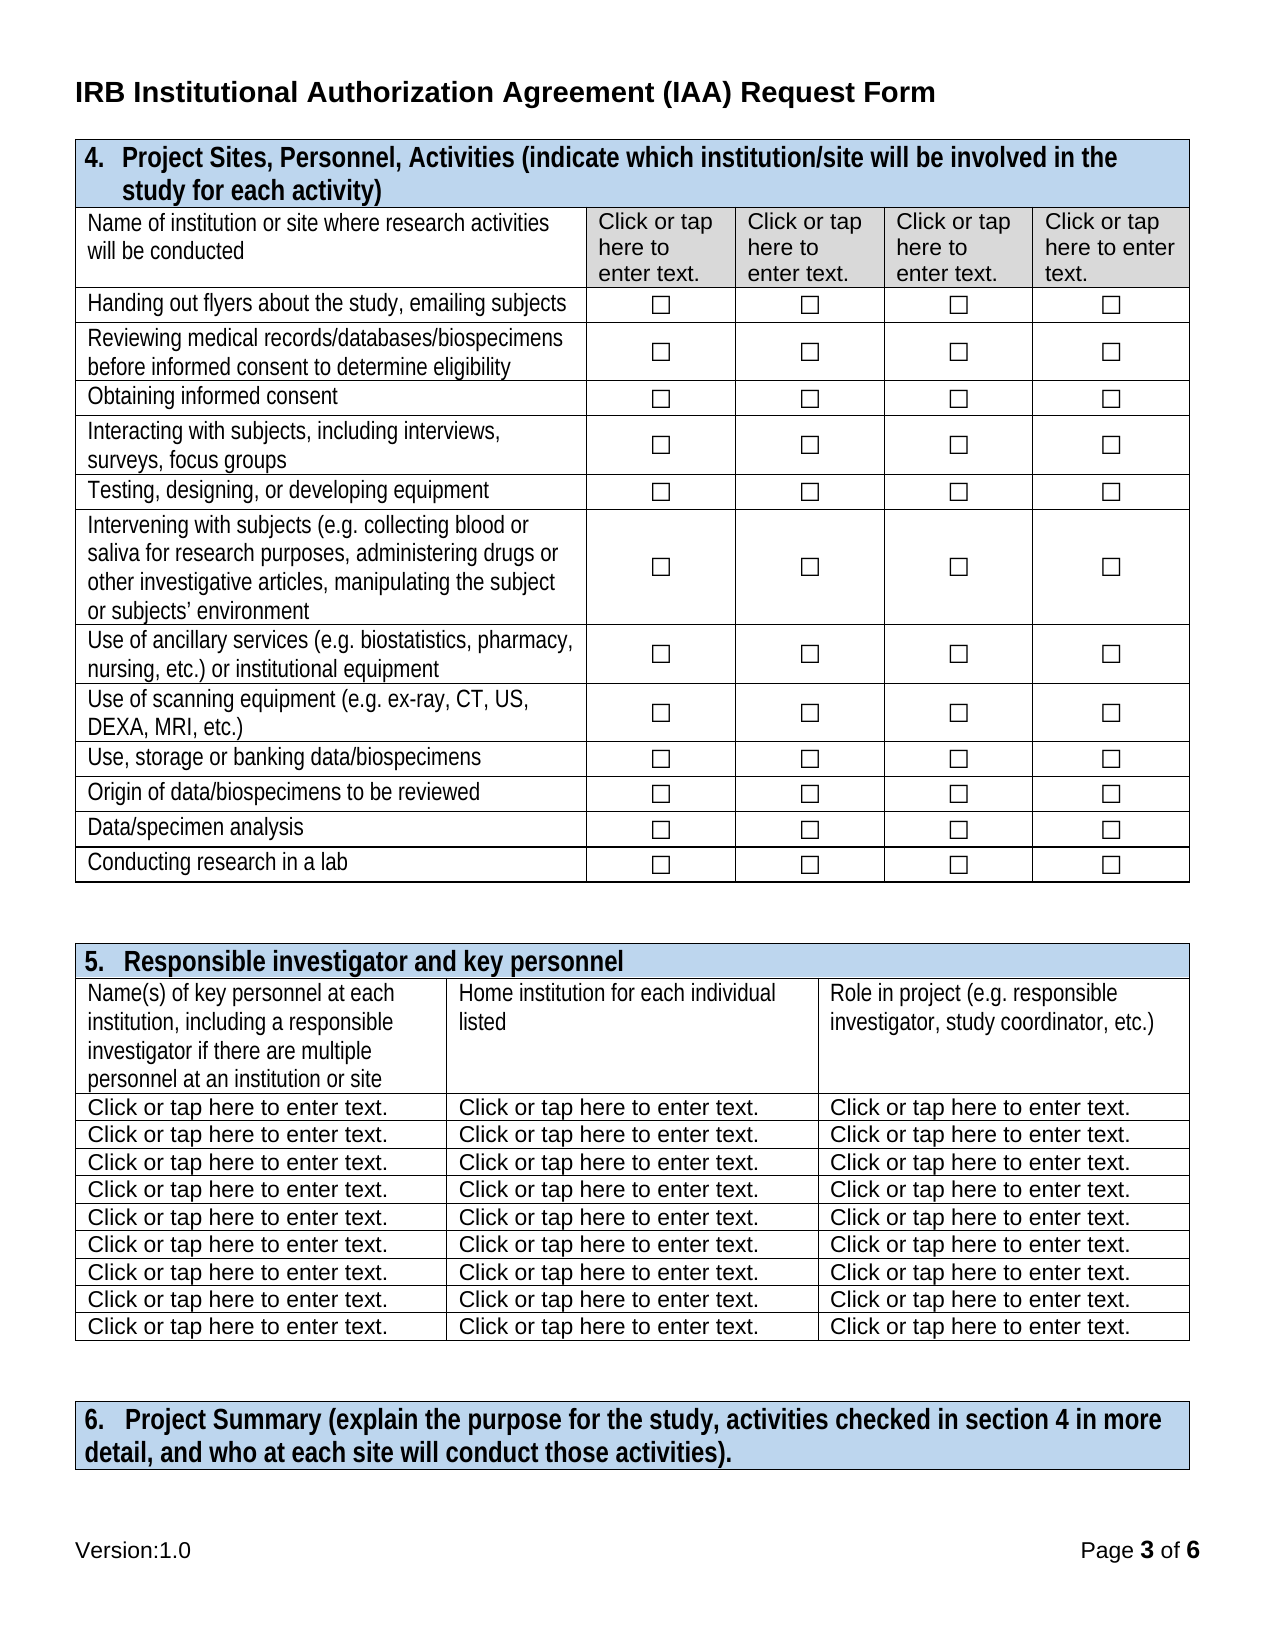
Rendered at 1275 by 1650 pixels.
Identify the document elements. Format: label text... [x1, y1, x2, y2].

table_cell Name(s) of key personnel at each institution, including a responsible investigator if there are multiple personnel at an institution or site [76, 979, 446, 1093]
table_cell [587, 288, 735, 322]
table_cell [1033, 812, 1189, 846]
table_cell Handing out flyers about the study, emailing subjects [76, 288, 586, 322]
table_cell [736, 323, 884, 380]
table_cell [885, 777, 1032, 811]
table_cell [1033, 288, 1189, 322]
table_cell [587, 475, 735, 509]
table_cell [587, 812, 735, 846]
table_cell [1033, 323, 1189, 380]
table_cell Testing, designing, or developing equipment [76, 475, 586, 509]
table_cell [736, 475, 884, 509]
table_cell [587, 777, 735, 811]
table_cell Origin of data/biospecimens to be reviewed [76, 777, 586, 811]
table_cell [587, 381, 735, 415]
table_cell [736, 416, 884, 474]
table_cell [1033, 625, 1189, 683]
table_cell Use of ancillary services (e.g. biostatistics, pharmacy, nursing, etc.) or institutional equipment [76, 625, 586, 683]
table_cell Name of institution or site where research activities will be conducted [76, 208, 586, 287]
table_cell [885, 812, 1032, 846]
table_cell Obtaining informed consent [76, 381, 586, 415]
table_cell [885, 742, 1032, 776]
table_cell [736, 848, 884, 881]
table_cell [736, 742, 884, 776]
table_cell [1033, 381, 1189, 415]
table_cell [587, 742, 735, 776]
table_cell [587, 323, 735, 380]
table_cell [1033, 684, 1189, 741]
table_cell [1033, 475, 1189, 509]
table_cell [587, 848, 735, 881]
table_cell [1033, 510, 1189, 624]
table_header Project Sites, Personnel, Activities (indicate which institution/site will be involved in the study for each activity) [76, 140, 1189, 207]
table_cell [885, 684, 1032, 741]
table_cell [736, 812, 884, 846]
table_cell [885, 416, 1032, 474]
table_cell [1033, 848, 1189, 881]
table_cell [736, 288, 884, 322]
table_cell [885, 510, 1032, 624]
table_header Project Summary (explain the purpose for the study, activities checked in section 4 in more detail, and who at each site will conduct those activities). [76, 1402, 1189, 1469]
table_cell [736, 684, 884, 741]
table_cell Data/specimen analysis [76, 812, 586, 846]
table_header Responsible investigator and key personnel [76, 944, 1189, 977]
table_cell Use, storage or banking data/biospecimens [76, 742, 586, 776]
table_cell [736, 381, 884, 415]
table_cell Role in project (e.g. responsible investigator, study coordinator, etc.) [819, 979, 1189, 1093]
table_cell [885, 288, 1032, 322]
table_cell [736, 510, 884, 624]
table_cell [885, 323, 1032, 380]
table_cell [885, 381, 1032, 415]
table_cell [587, 684, 735, 741]
table_cell Home institution for each individual listed [447, 979, 818, 1093]
table_cell [1033, 777, 1189, 811]
table_cell [1033, 416, 1189, 474]
table_cell [587, 416, 735, 474]
table_cell [587, 625, 735, 683]
table_cell Use of scanning equipment (e.g. ex-ray, CT, US, DEXA, MRI, etc.) [76, 684, 586, 741]
table_cell [885, 848, 1032, 881]
table_cell Intervening with subjects (e.g. collecting blood or saliva for research purposes, administering drugs or other investigative articles, manipulating the subject or subjects’ environment [76, 510, 586, 624]
table_cell [885, 475, 1032, 509]
table_cell [736, 625, 884, 683]
table_cell Reviewing medical records/databases/biospecimens before informed consent to determine eligibility [76, 323, 586, 380]
table_cell [1033, 742, 1189, 776]
table_cell Interacting with subjects, including interviews, surveys, focus groups [76, 416, 586, 474]
table_cell [587, 510, 735, 624]
table_cell [885, 625, 1032, 683]
table_cell Conducting research in a lab [76, 848, 586, 881]
table_cell [736, 777, 884, 811]
